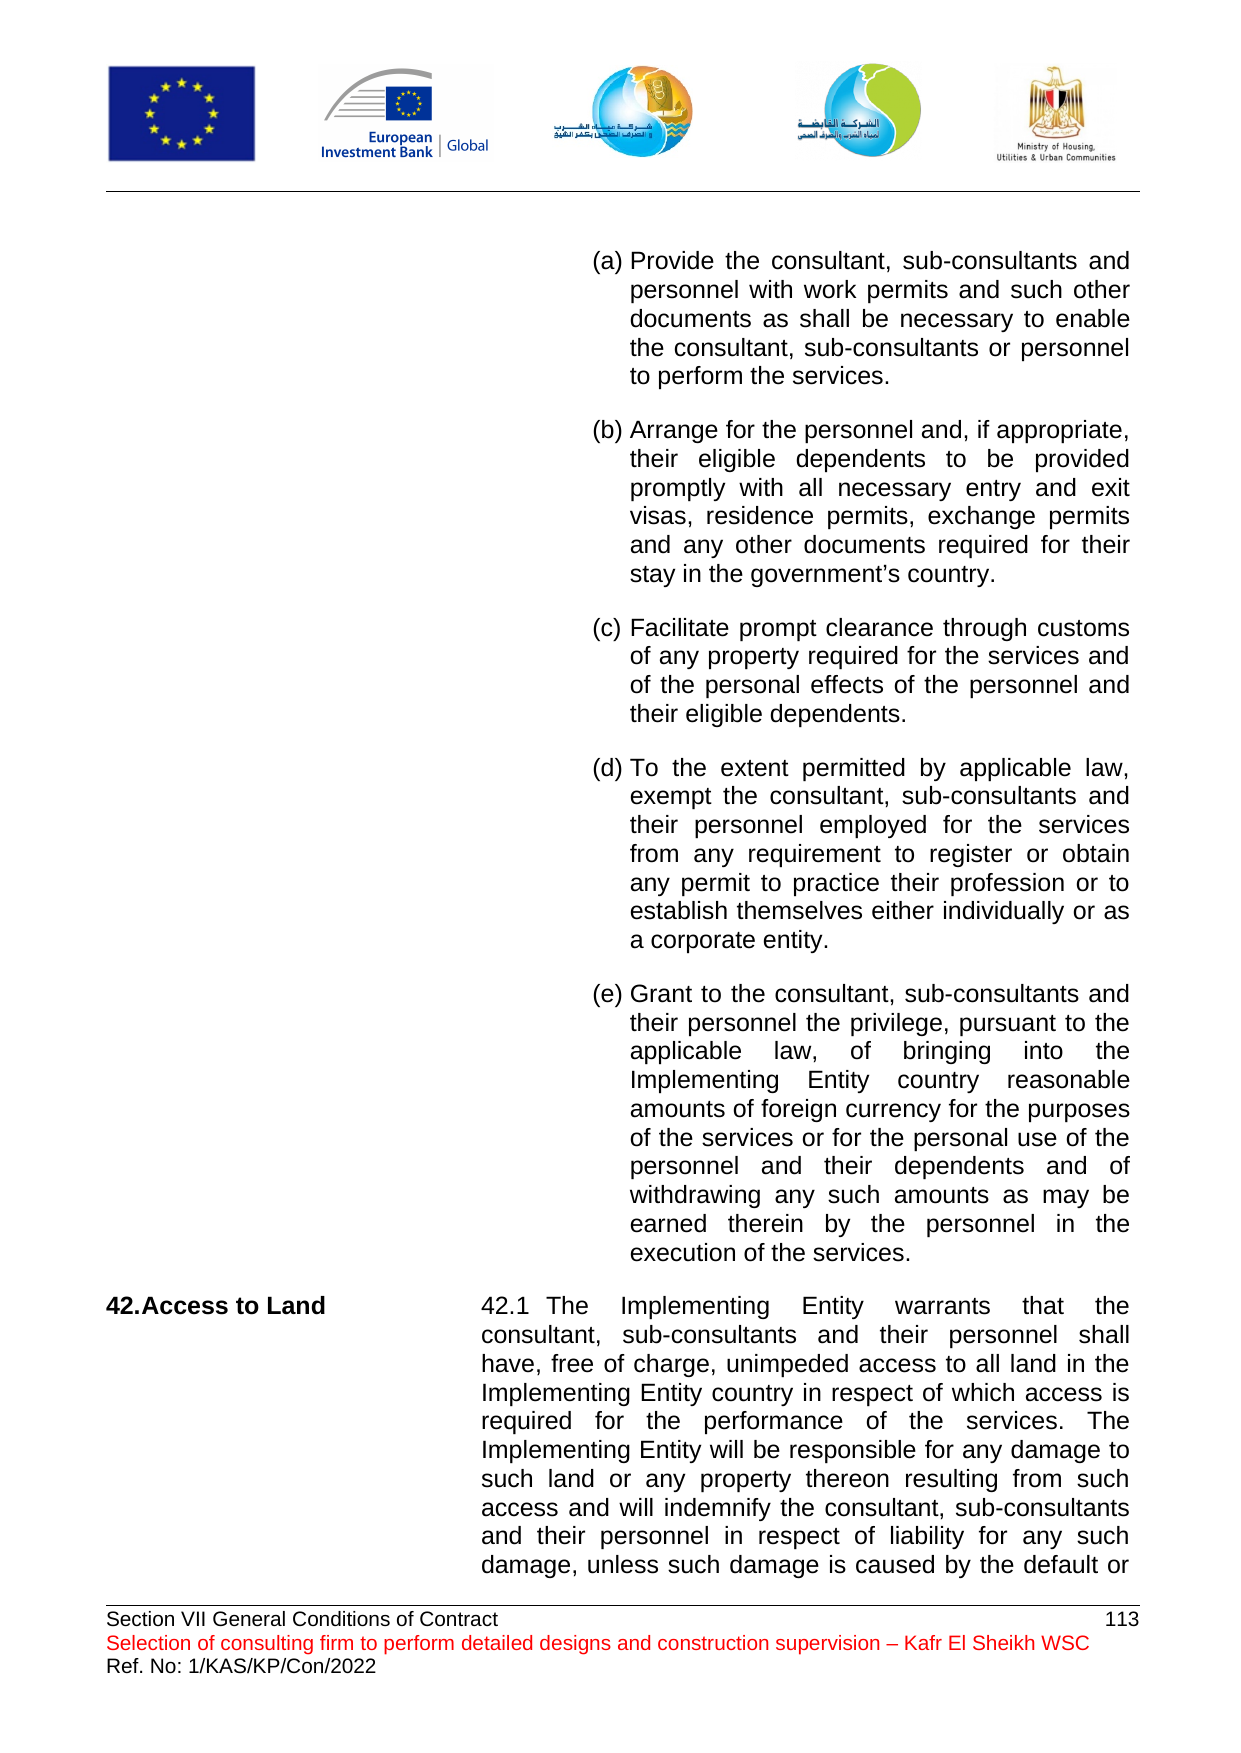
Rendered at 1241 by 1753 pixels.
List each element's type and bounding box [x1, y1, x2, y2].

picture [795, 61, 922, 161]
picture [993, 63, 1118, 163]
picture [552, 65, 693, 158]
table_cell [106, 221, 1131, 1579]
picture [318, 64, 494, 162]
